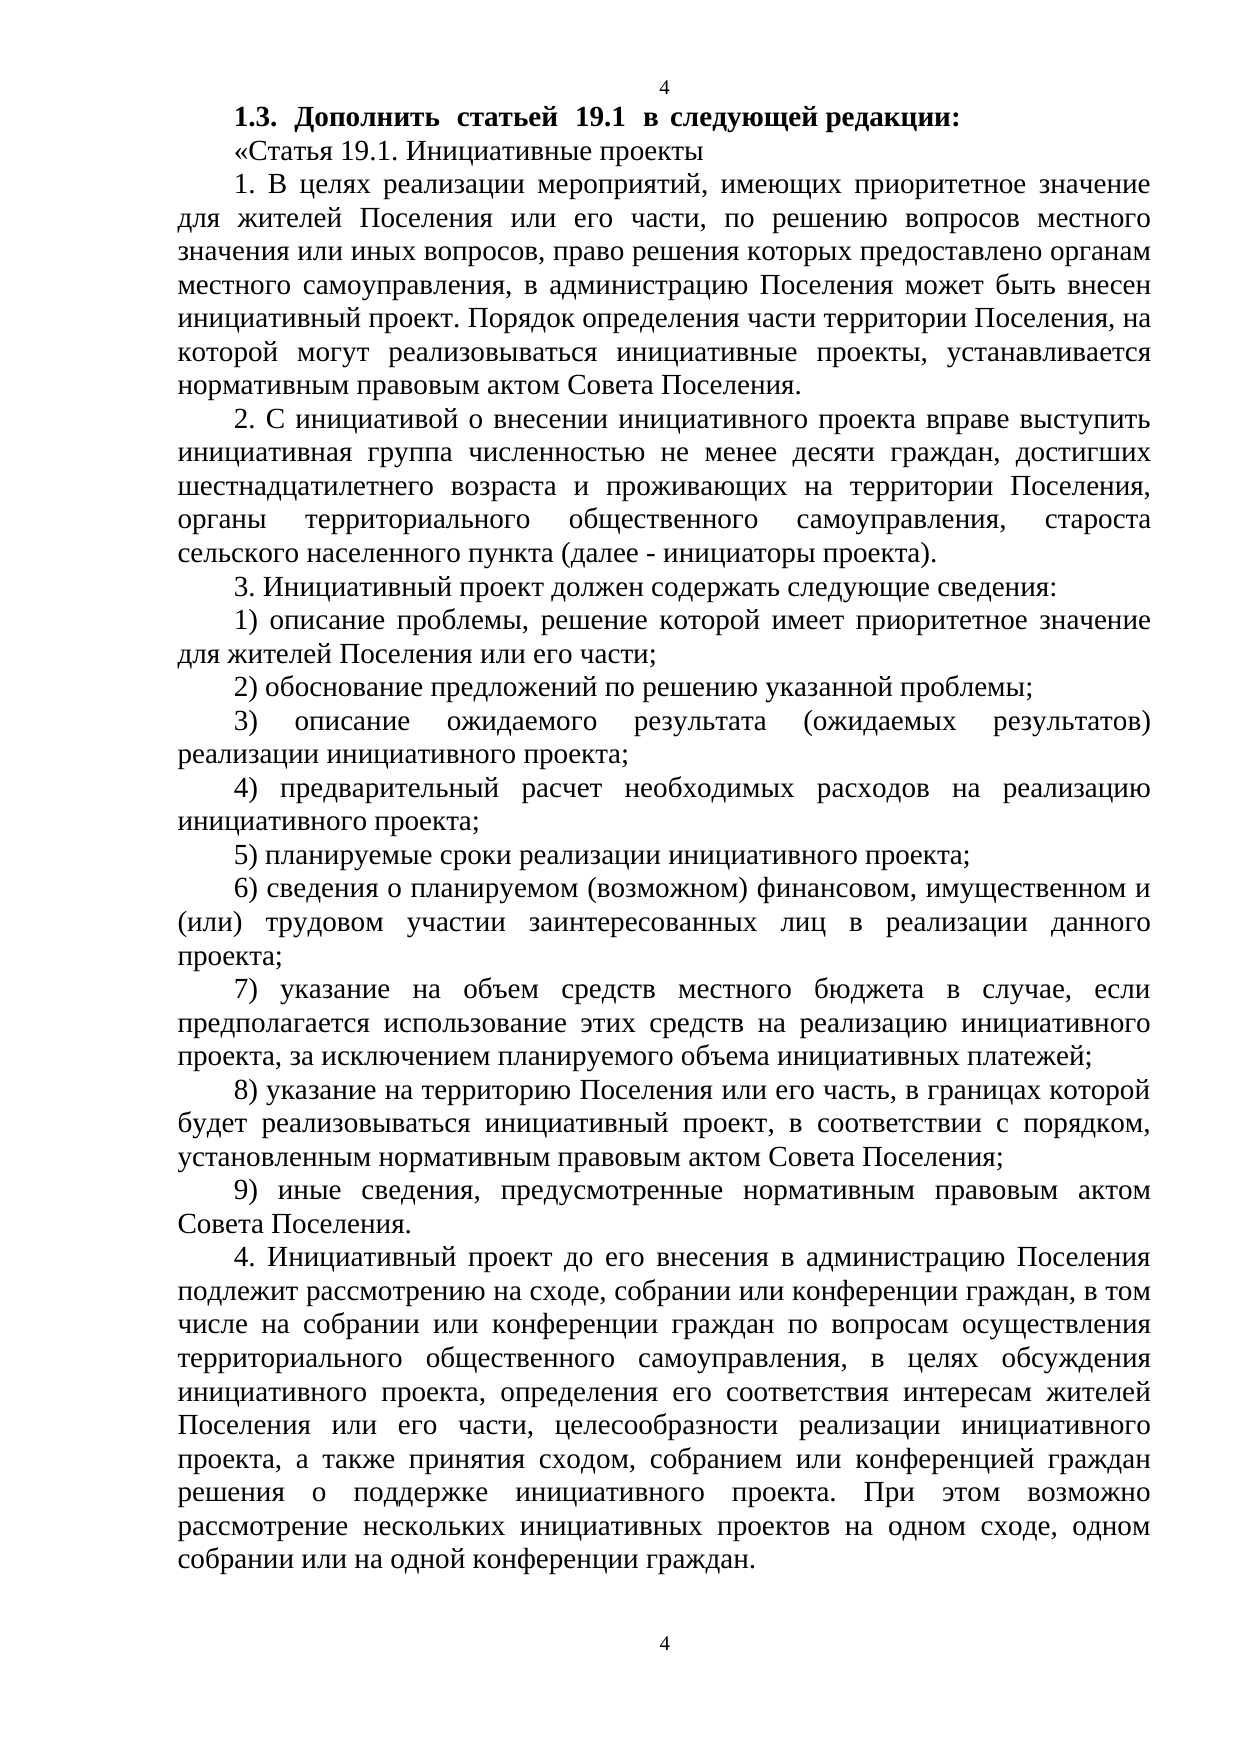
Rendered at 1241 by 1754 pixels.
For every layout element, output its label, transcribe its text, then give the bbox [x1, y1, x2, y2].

text 3) описание ожидаемого результата (ожидаемых результатов) реализации инициативного проекта; [177, 703, 1152, 770]
text 8) указание на территорию Поселения или его часть, в границах которой будет реализовываться инициативный проект, в соответствии с порядком, установленным нормативным правовым актом Совета Поселения; [177, 1072, 1152, 1172]
text 2) обоснование предложений по решению указанной проблемы; [177, 669, 1152, 703]
text 6) сведения о планируемом (возможном) финансовом, имущественном и (или) трудовом участии заинтересованных лиц в реализации данного проекта; [177, 871, 1152, 971]
text 4) предварительный расчет необходимых расходов на реализацию инициативного проекта; [177, 770, 1152, 837]
text 4. Инициативный проект до его внесения в администрацию Поселения подлежит рассмотрению на сходе, собрании или конференции граждан, в том числе на собрании или конференции граждан по вопросам осуществления территориального общественного самоуправления, в целях обсуждения инициативного проекта, определения его соответствия интересам жителей Поселения или его части, целесообразности реализации инициативного проекта, а также принятия сходом, собранием или конференцией граждан решения о поддержке инициативного проекта. При этом возможно рассмотрение нескольких инициативных проектов на одном сходе, одном собрании или на одной конференции граждан. [177, 1239, 1152, 1575]
text 9) иные сведения, предусмотренные нормативным правовым актом Совета Поселения. [177, 1172, 1152, 1239]
text 1.3. Дополнить статьей 19.1 в следующей редакции: [177, 99, 1152, 133]
text 1. В целях реализации мероприятий, имеющих приоритетное значение для жителей Поселения или его части, по решению вопросов местного значения или иных вопросов, право решения которых предоставлено органам местного самоуправления, в администрацию Поселения может быть внесен инициативный проект. Порядок определения части территории Поселения, на которой могут реализовываться инициативные проекты, устанавливается нормативным правовым актом Совета Поселения. [177, 166, 1152, 401]
text 1) описание проблемы, решение которой имеет приоритетное значение для жителей Поселения или его части; [177, 602, 1152, 669]
text 2. С инициативой о внесении инициативного проекта вправе выступить инициативная группа численностью не менее десяти граждан, достигших шестнадцатилетнего возраста и проживающих на территории Поселения, органы территориального общественного самоуправления, староста сельского населенного пункта (далее - инициаторы проекта). [177, 401, 1152, 569]
text 7) указание на объем средств местного бюджета в случае, если предполагается использование этих средств на реализацию инициативного проекта, за исключением планируемого объема инициативных платежей; [177, 971, 1152, 1072]
text 3. Инициативный проект должен содержать следующие сведения: [177, 569, 1152, 602]
text 5) планируемые сроки реализации инициативного проекта; [177, 837, 1152, 871]
text «Статья 19.1. Инициативные проекты [177, 133, 1152, 166]
